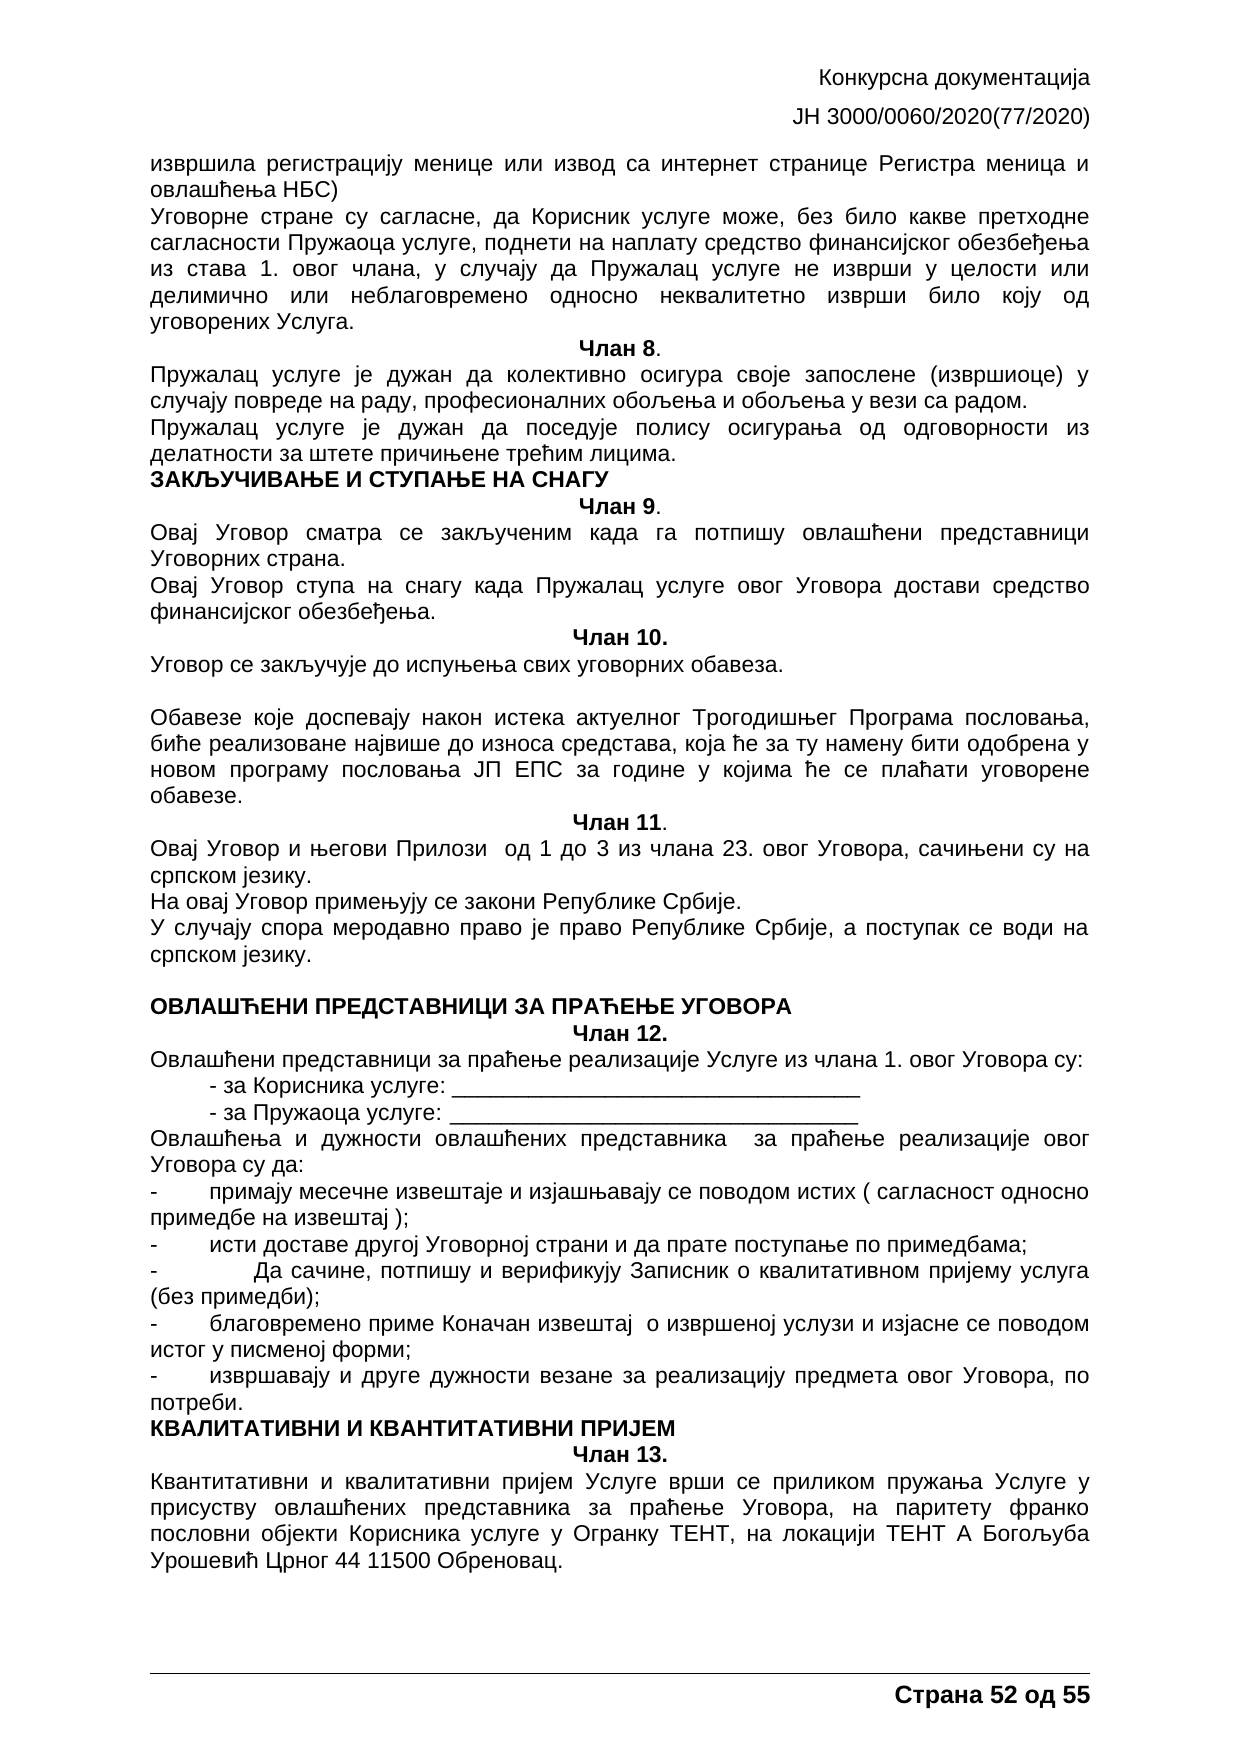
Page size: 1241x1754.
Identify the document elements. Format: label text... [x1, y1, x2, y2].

text извршила регистрацију менице или извод са интернет странице Регистра меница и овлашћења НБС) [150, 150, 1090, 203]
text Члан 12. [150, 1020, 1090, 1046]
text На овај Уговор примењују се закони Републике Србије. [150, 888, 1090, 914]
text Уговорне стране су сагласне, да Корисник услуге може, без било какве претходне сагласности Пружаоца услуге, поднети на наплату средство финансијског обезбеђења из става 1. овог члана, у случају да Пружалац услуге не изврши у целости или делимично или неблаговремено односно неквалитетно изврши било коју од уговорених Услуга. [150, 203, 1090, 334]
text - Да сачине, потпишу и верификују Записник о квалитативном пријему услуга (без примедби); [150, 1257, 1090, 1309]
text ОВЛАШЋЕНИ ПРЕДСТАВНИЦИ ЗА ПРАЋЕЊЕ УГОВОРА [150, 993, 1090, 1020]
text Овај Уговор сматра се закљученим када га потпишу овлашћени представници Уговорних страна. [150, 519, 1090, 572]
text - извршавају и друге дужности везане за реализацију предмета овог Уговора, по потреби. [150, 1362, 1090, 1415]
text Члан 9. [150, 493, 1090, 519]
text КВАЛИТАТИВНИ И КВАНТИТАТИВНИ ПРИЈЕМ [150, 1415, 1090, 1441]
text Квантитативни и квалитативни пријем Услуге врши се приликом пружања Услуге у присуству овлашћених представника за праћење Уговора, на паритету франко пословни објекти Корисника услуге у Огранку ТЕНТ, на локацији ТЕНТ А Богољуба Урошевић Црног 44 11500 Обреновац. [150, 1468, 1090, 1573]
text Члан 13. [150, 1441, 1090, 1468]
text Пружалац услуге је дужан да поседује полису осигурања од одговорности из делатности за штете причињене трећим лицима. [150, 413, 1090, 466]
text Уговор се закључује до испуњења свих уговорних обавеза. [150, 651, 1090, 677]
text - исти доставе другој Уговорној страни и да прате поступање по примедбама; [150, 1231, 1090, 1257]
text - благовремено приме Коначан извештај о извршеној услузи и изјасне се поводом истог у писменој форми; [150, 1309, 1090, 1362]
text Члан 8. [150, 334, 1090, 361]
text Овај Уговор ступа на снагу када Пружалац услуге овог Уговора достави средство финансијског обезбеђења. [150, 572, 1090, 624]
text Члан 10. [150, 624, 1090, 651]
text У случају спора меродавно право је право Републике Србије, а поступак се води на српском језику. [150, 914, 1090, 967]
text ЗАКЉУЧИВАЊЕ И СТУПАЊЕ НА СНАГУ [150, 466, 1090, 493]
text - примају месечне извештаје и изјашњавају се поводом истих ( сагласност односно примедбе на извештај ); [150, 1178, 1090, 1231]
text Овлашћења и дужности овлашћених представника за праћење реализације овог Уговора су да: [150, 1125, 1090, 1178]
text - за Пружаоца услуге: ________________________________ [150, 1099, 1090, 1125]
text Члан 11. [150, 809, 1090, 835]
text Oбавезе које доспевају након истека актуелног Трогодишњег Програма пословања, биће реализоване највише до износа средстава, која ће за ту намену бити одобрена у новом програму пословања ЈП ЕПС за године у којима ће се плаћати уговорене обавезе. [150, 703, 1090, 809]
text - за Корисника услуге: ________________________________ [150, 1072, 1090, 1099]
text Пружалац услуге је дужан да колективно осигура своје запослене (извршиоце) у случају повреде на раду, професионалних обољења и обољења у вези са радом. [150, 361, 1090, 413]
text Овај Уговор и његови Прилози од 1 до 3 из члана 23. овог Уговора, сачињени су на српском језику. [150, 835, 1090, 888]
text Овлашћени представници за праћење реализације Услуге из члана 1. овог Уговора су: [150, 1046, 1090, 1072]
